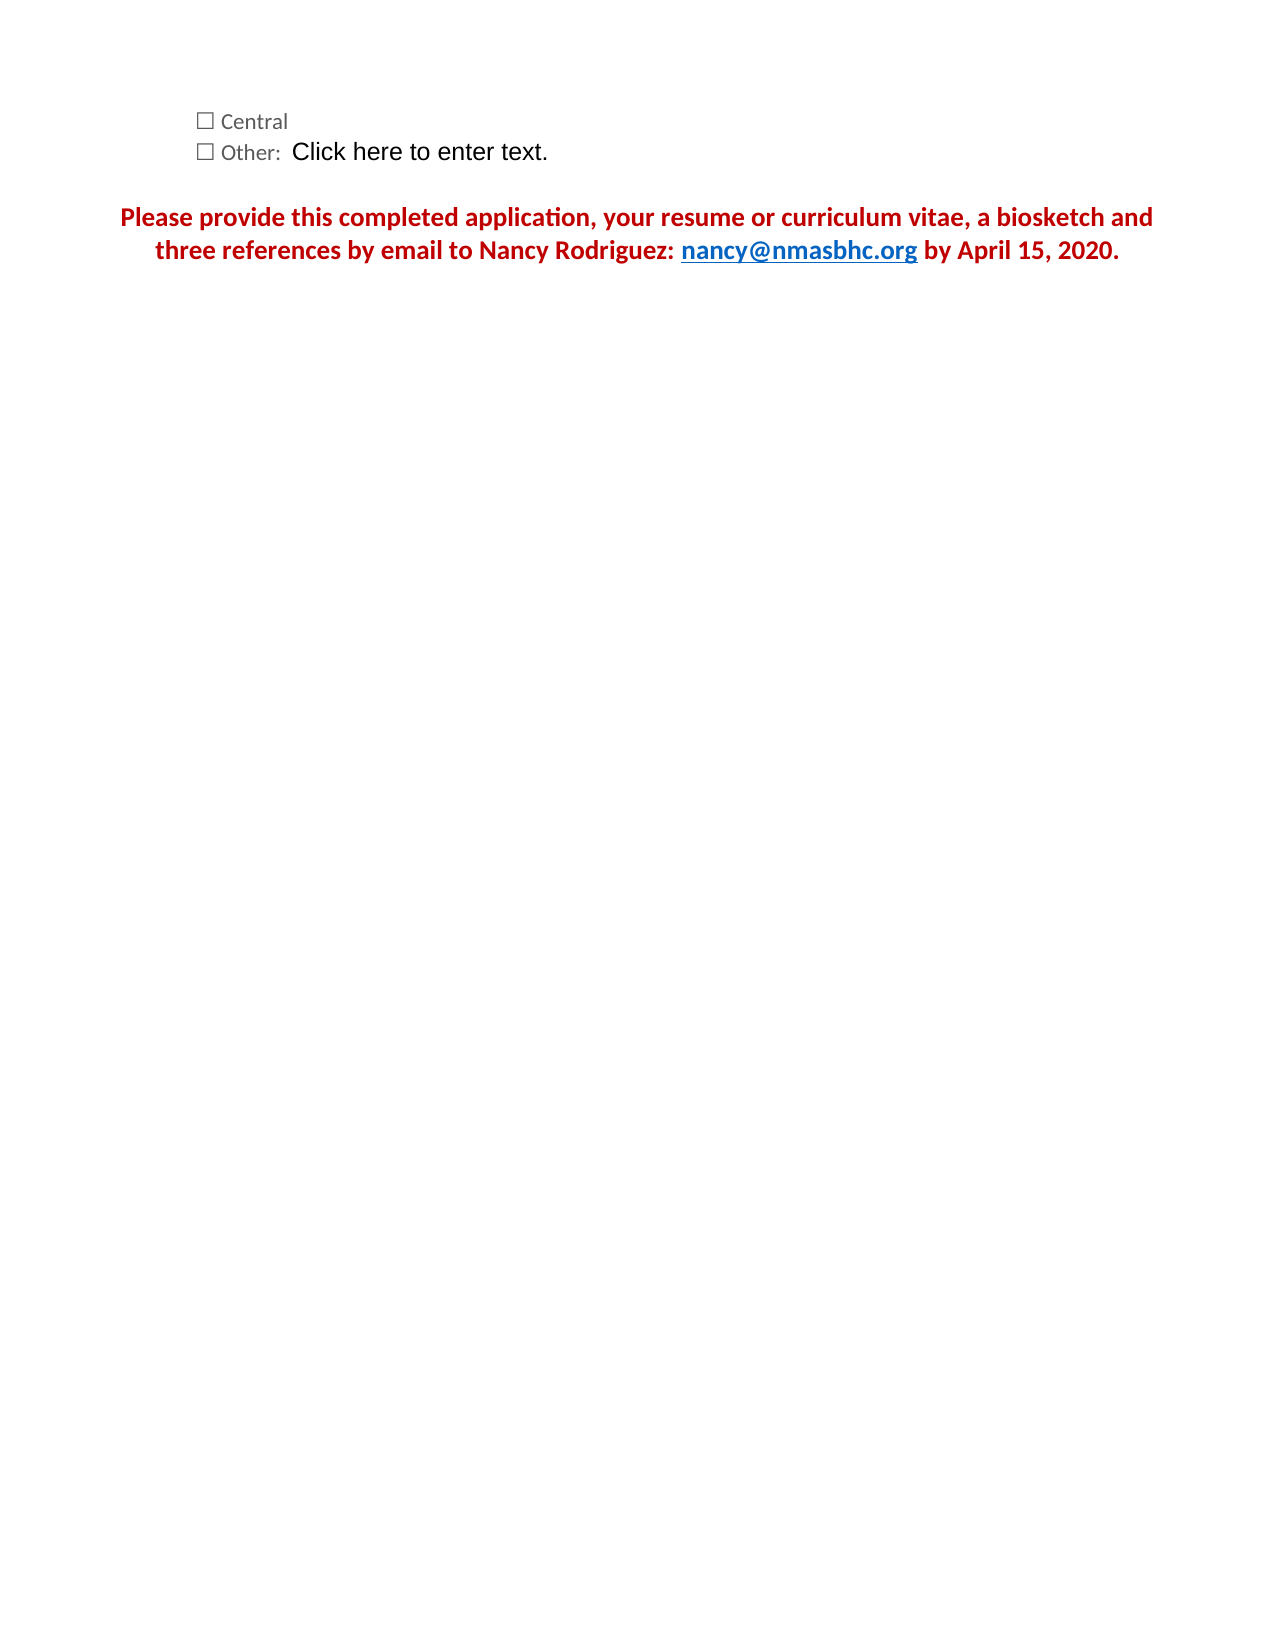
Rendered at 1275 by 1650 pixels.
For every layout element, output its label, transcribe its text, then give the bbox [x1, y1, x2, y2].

text Other: [195, 136, 1155, 167]
text Central [195, 105, 1155, 136]
text Please provide this completed application, your resume or curriculum vitae, a biosketch and three references by email to Nancy Rodriguez: nancy@nmasbhc.org by April 15, 2020. [120, 201, 1155, 267]
